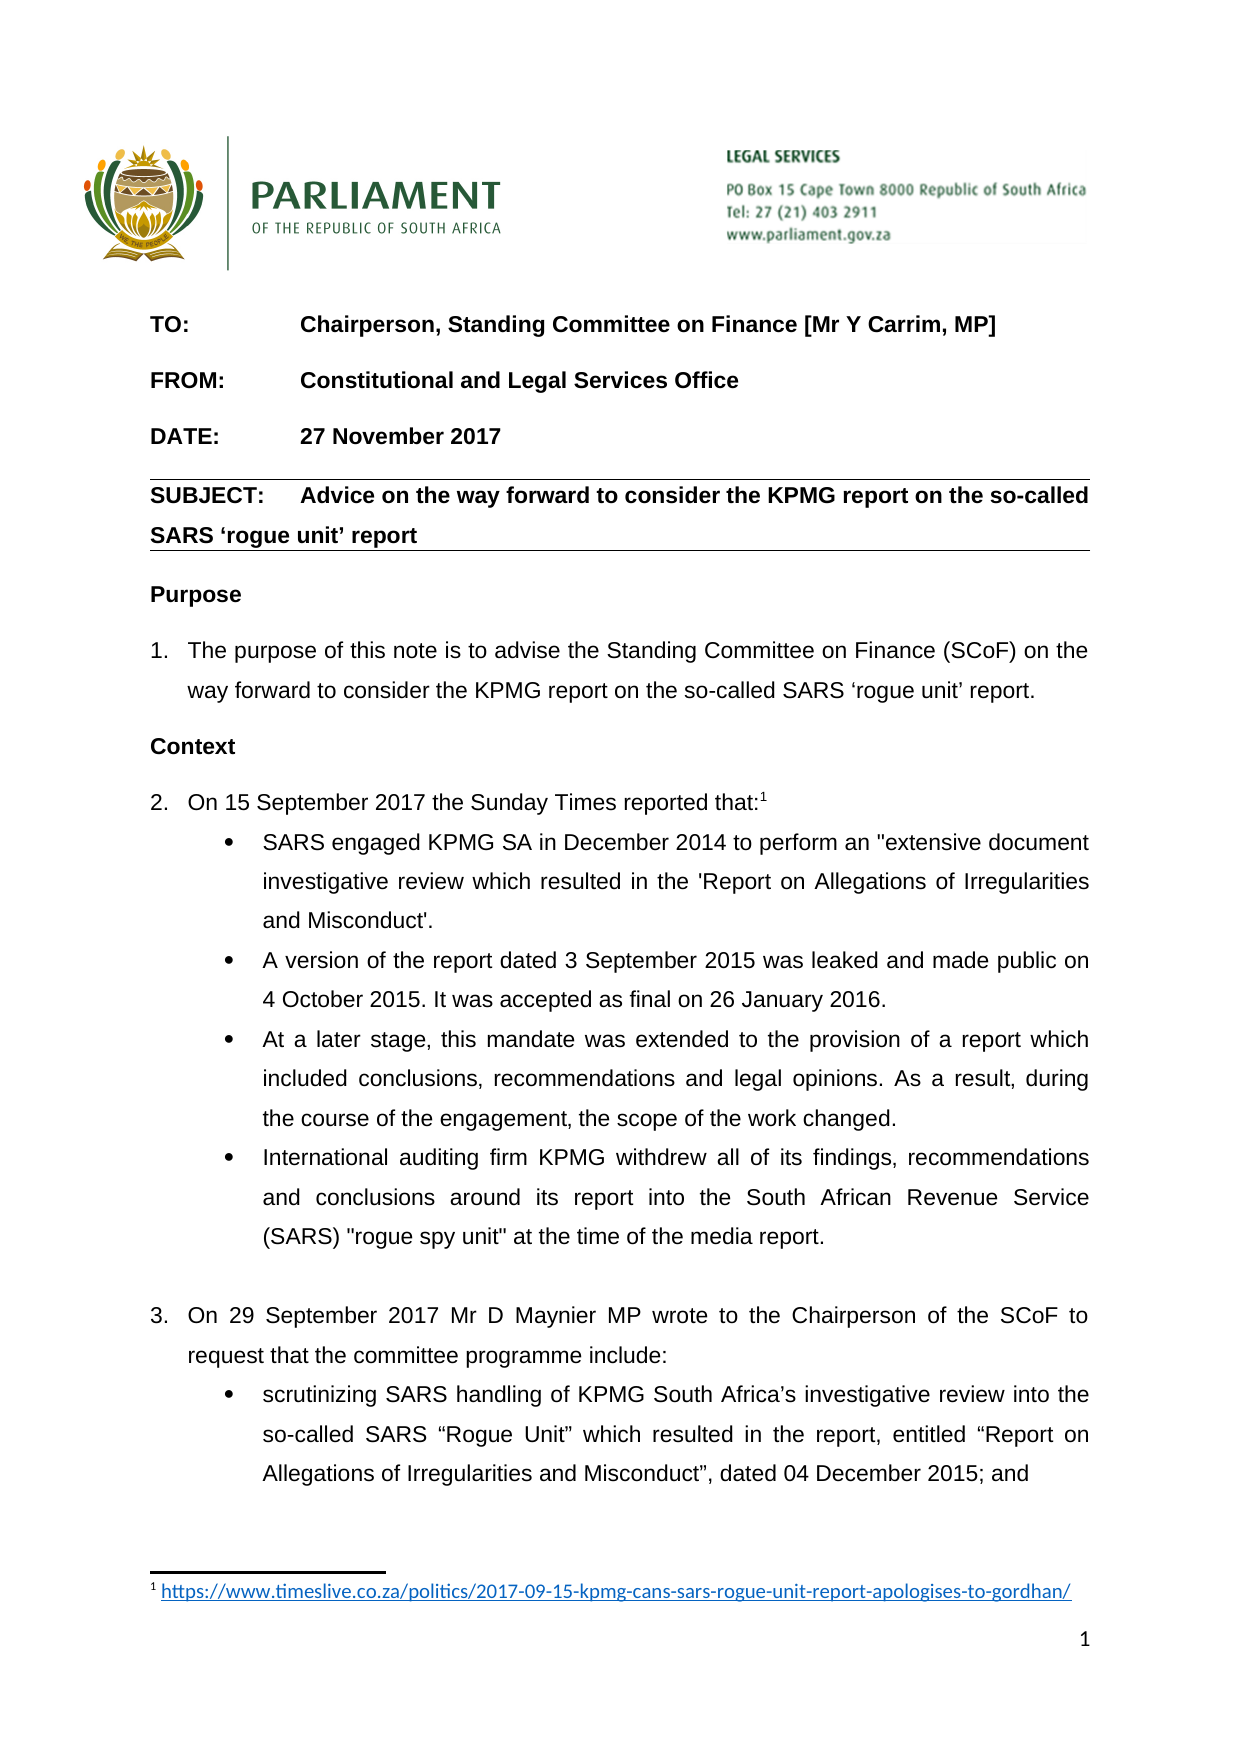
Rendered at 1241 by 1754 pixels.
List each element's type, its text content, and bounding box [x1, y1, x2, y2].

text SUBJECT: Advice on the way forward to consider the KPMG report on the so-called SARS ‘rogue unit’ report [150, 480, 1090, 550]
text DATE: 27 November 2017 [150, 423, 1090, 449]
text FROM: Constitutional and Legal Services Office [150, 367, 1090, 393]
list On 15 September 2017 the Sunday Times reported that: [150, 789, 1090, 815]
list At a later stage‚ this mandate was extended to the provision of a report which included conclusions‚ recommendations and legal opinions. As a result‚ during the course of the engagement‚ the scope of the work changed. [225, 1026, 1090, 1131]
text Context [150, 733, 1090, 759]
list A version of the report dated 3 September 2015 was leaked and made public on 4 October 2015. It was accepted as final on 26 January 2016. [225, 947, 1090, 1013]
list International auditing firm KPMG withdrew all of its findings‚ recommendations and conclusions around its report into the South African Revenue Service (SARS) "rogue spy unit" at the time of the media report. [225, 1144, 1090, 1249]
list The purpose of this note is to advise the Standing Committee on Finance (SCoF) on the way forward to consider the KPMG report on the so-called SARS ‘rogue unit’ report. [150, 637, 1090, 703]
text TO: Chairperson, Standing Committee on Finance [Mr Y Carrim, MP] [150, 311, 1090, 337]
list SARS engaged KPMG SA in December 2014 to perform an "extensive document investigative review which resulted in the 'Report on Allegations of Irregularities and Misconduct'. [225, 828, 1090, 934]
picture [83, 135, 501, 271]
list On 29 September 2017 Mr D Maynier MP wrote to the Chairperson of the SCoF to request that the committee programme include: [150, 1302, 1090, 1368]
text Purpose [150, 581, 1090, 607]
picture [726, 150, 1088, 245]
list scrutinizing SARS handling of KPMG South Africa’s investigative review into the so-called SARS “Rogue Unit” which resulted in the report, entitled “Report on Allegations of Irregularities and Misconduct”, dated 04 December 2015; and [225, 1381, 1090, 1486]
